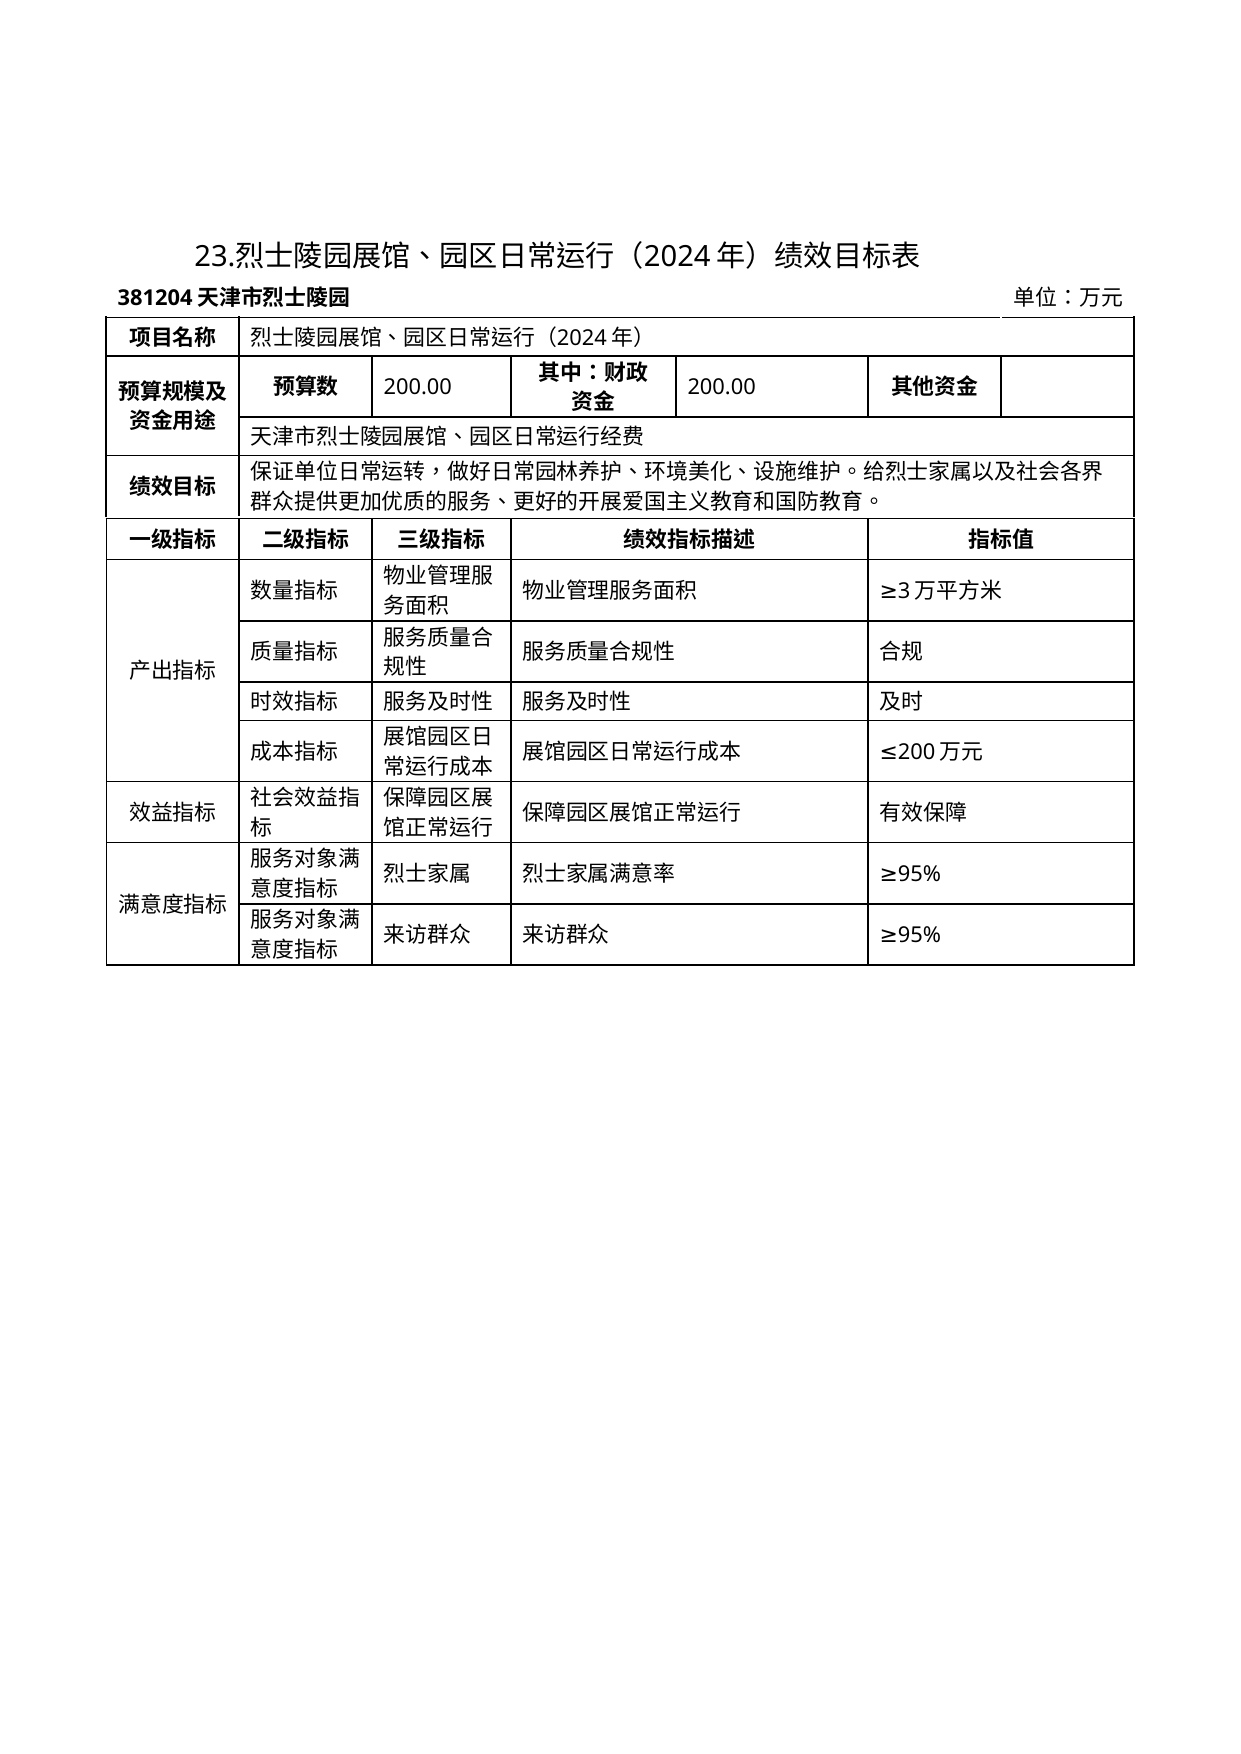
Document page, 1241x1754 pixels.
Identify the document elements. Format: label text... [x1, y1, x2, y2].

table_header 381204天津市烈士陵园 [107, 277, 1000, 316]
table_cell 合规 [869, 622, 1133, 681]
table_cell 绩效目标 [107, 456, 238, 516]
table_cell 烈士家属 [373, 843, 510, 903]
table_cell 其他资金 [869, 357, 1000, 416]
table_cell 服务对象满意度指标 [240, 905, 371, 964]
table_cell ≥95% [869, 843, 1133, 903]
table_cell 成本指标 [240, 721, 371, 781]
table_cell 200.00 [373, 357, 510, 416]
table_header 二级指标 [240, 519, 371, 559]
table_cell 烈士陵园展馆、园区日常运行（2024年） [240, 318, 1133, 355]
table_cell 物业管理服务面积 [373, 560, 510, 620]
table_cell 有效保障 [869, 782, 1133, 842]
table_cell 保障园区展馆正常运行 [512, 782, 867, 842]
table_cell ≤200万元 [869, 721, 1133, 781]
table_cell [1002, 357, 1133, 416]
table_cell 服务质量合规性 [373, 622, 510, 681]
table_cell 服务对象满意度指标 [240, 843, 371, 903]
table_cell ≥95% [869, 905, 1133, 964]
table_cell 200.00 [677, 357, 867, 416]
table_header 三级指标 [373, 519, 510, 559]
table_cell 服务质量合规性 [512, 622, 867, 681]
table_cell 质量指标 [240, 622, 371, 681]
table_cell 天津市烈士陵园展馆、园区日常运行经费 [240, 418, 1133, 454]
table_cell 展馆园区日常运行成本 [512, 721, 867, 781]
table_header 一级指标 [107, 519, 238, 559]
table_cell 物业管理服务面积 [512, 560, 867, 620]
table_header 绩效指标描述 [512, 519, 867, 559]
table_header 单位：万元 [1002, 277, 1133, 316]
table_cell 及时 [869, 683, 1133, 719]
table_cell 数量指标 [240, 560, 371, 620]
table_cell 满意度指标 [107, 843, 238, 964]
text 23.烈士陵园展馆、园区日常运行（2024年）绩效目标表 [136, 235, 1104, 275]
table_cell 效益指标 [107, 782, 238, 842]
table_cell 预算规模及资金用途 [107, 357, 238, 454]
table_cell 来访群众 [373, 905, 510, 964]
table_cell 保证单位日常运转，做好日常园林养护、环境美化、设施维护。给烈士家属以及社会各界群众提供更加优质的服务、更好的开展爱国主义教育和国防教育。 [240, 456, 1133, 516]
table_cell 项目名称 [107, 318, 238, 355]
table_cell 产出指标 [107, 560, 238, 781]
table_cell 来访群众 [512, 905, 867, 964]
table_cell 服务及时性 [512, 683, 867, 719]
table_cell 时效指标 [240, 683, 371, 719]
table_cell 烈士家属满意率 [512, 843, 867, 903]
table_cell 服务及时性 [373, 683, 510, 719]
table_cell 其中：财政 资金 [512, 357, 675, 416]
table_header 指标值 [869, 519, 1133, 559]
table_cell ≥3万平方米 [869, 560, 1133, 620]
table_cell 保障园区展馆正常运行 [373, 782, 510, 842]
table_cell 社会效益指标 [240, 782, 371, 842]
table_cell 展馆园区日常运行成本 [373, 721, 510, 781]
table_cell 预算数 [240, 357, 371, 416]
